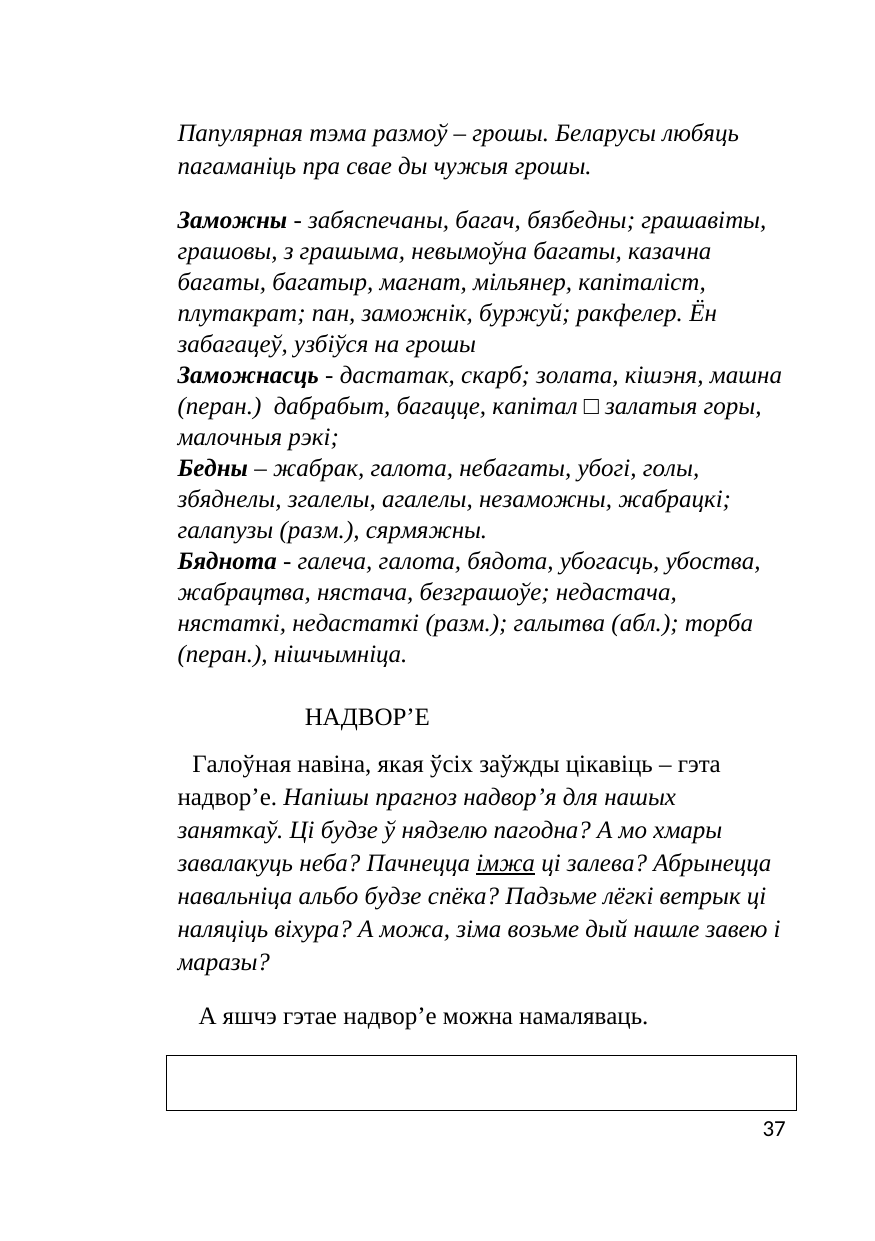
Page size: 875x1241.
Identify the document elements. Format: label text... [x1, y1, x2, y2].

table_header [167, 1056, 796, 1110]
list НАДВОР’Е [304, 702, 786, 730]
list Заможны - забяспечаны, багач, бязбедны; грашавіты, грашовы, з грашыма, невымоўна багаты, казачна багаты, багатыр, магнат, мільянер, капіталіст, плутакрат; пан, заможнік, буржуй; ракфелер. Ён забагацеў, узбіўся на грошы [177, 205, 786, 358]
list Бяднота - галеча, галота, бядота, убогасць, убоства, жабрацтва, нястача, безграшоўе; недастача, нястаткі, недастаткі (разм.); галытва (абл.); торба (перан.), нішчымніца. [177, 546, 786, 668]
list Бедны – жабрак, галота, небагаты, убогі, голы, збяднелы, згалелы, агалелы, незаможны, жабрацкі; галапузы (разм.), сярмяжны. [177, 453, 786, 544]
text А яшчэ гэтае надвор’е можна намаляваць. [177, 1001, 786, 1030]
list Заможнасць - дастатак, скарб; золата, кішэня, машна (перан.) дабрабыт, багацце, капітал □ залатыя горы, малочныя рэкі; [177, 360, 786, 451]
text Галоўная навіна, якая ўсіх заўжды цікавіць – гэта надвор’е. Напішы прагноз надвор’я для нашых заняткаў. Ці будзе ў нядзелю пагодна? А мо хмары завалакуць неба? Пачнецца імжа ці залева? Абрынецца навальніца альбо будзе спёка? Падзьме лёгкі ветрык ці наляціць віхура? А можа, зіма возьме дый нашле завею і маразы? [177, 749, 786, 976]
text Папулярная тэма размоў – грошы. Беларусы любяць пагаманіць пра свае ды чужыя грошы. [177, 118, 786, 180]
